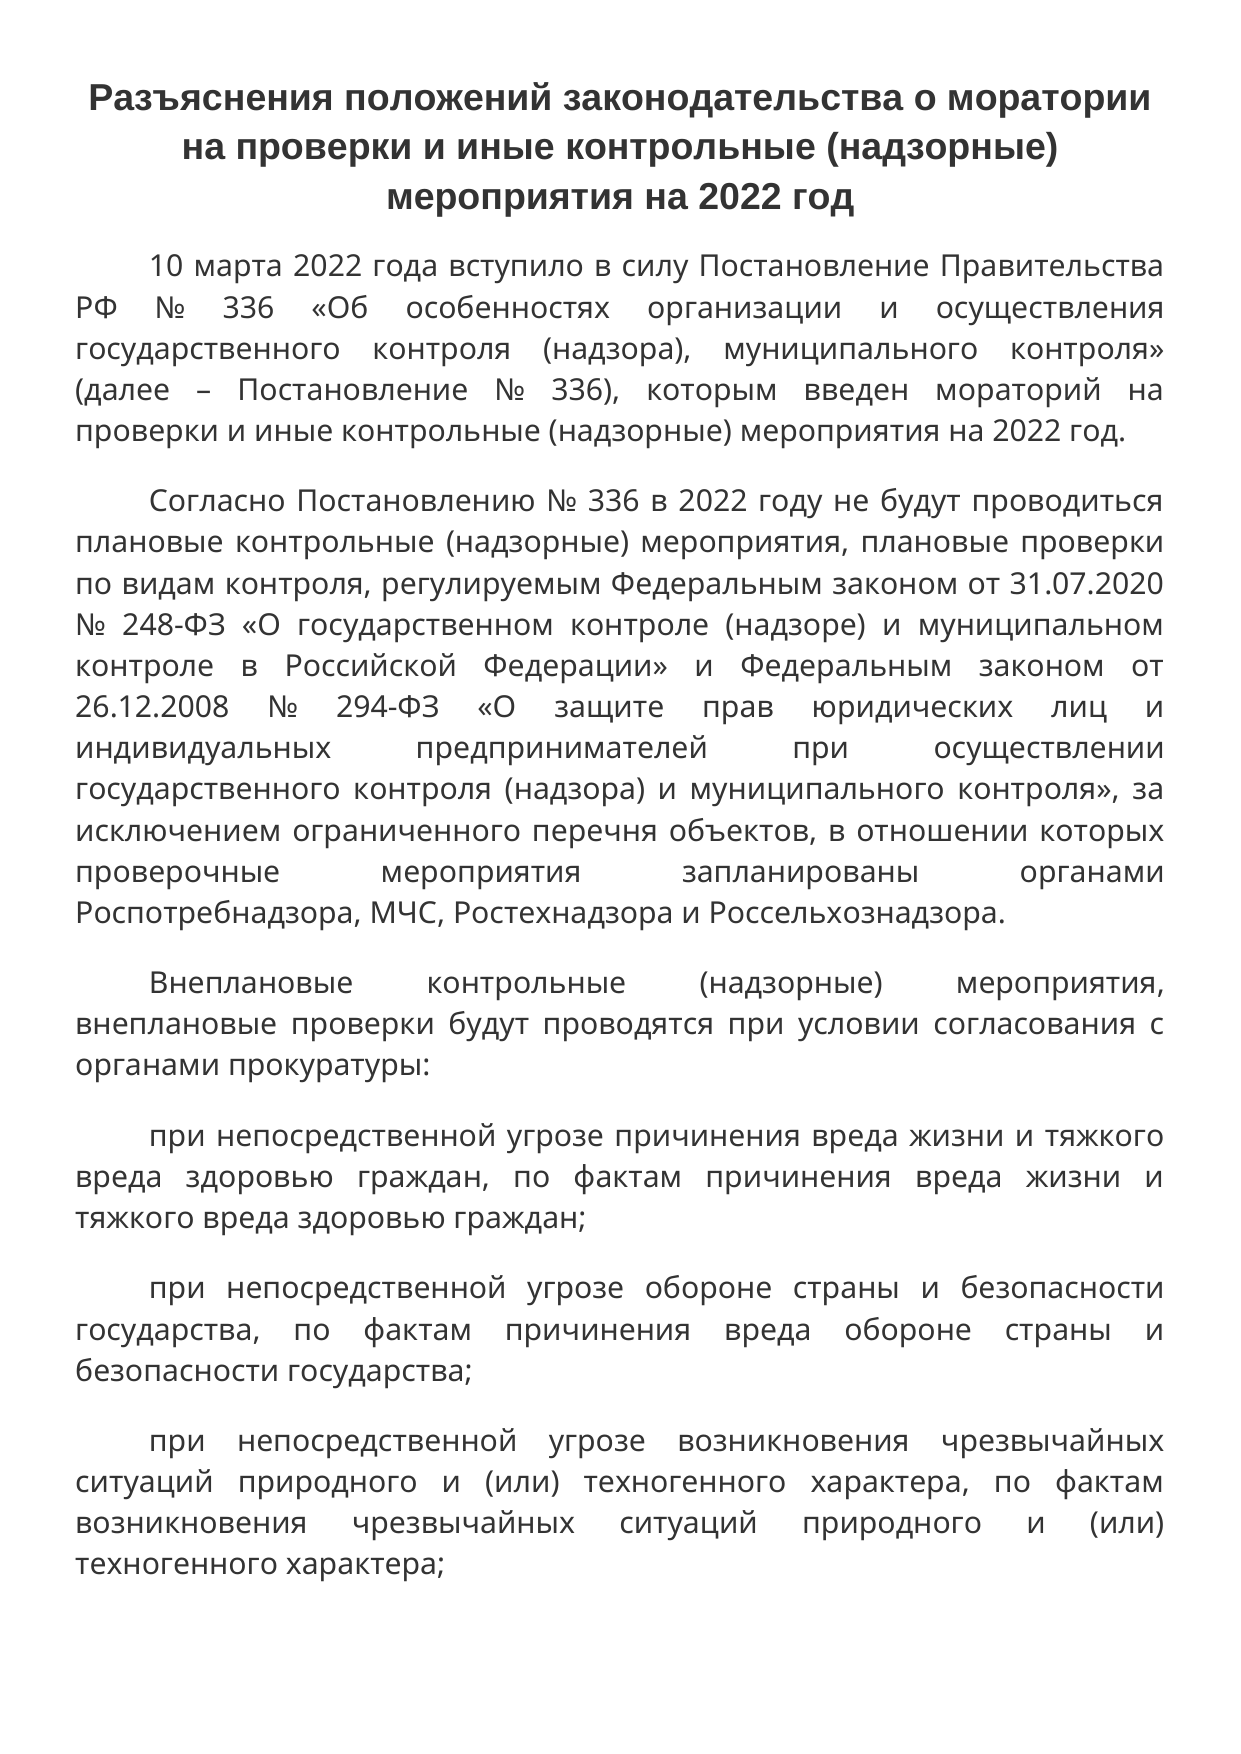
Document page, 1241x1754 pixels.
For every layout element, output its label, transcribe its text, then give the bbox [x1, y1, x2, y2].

text при непосредственной угрозе обороне страны и безопасности государства, по фактам причинения вреда обороне страны и безопасности государства; [75, 1266, 1165, 1390]
text Согласно Постановлению № 336 в 2022 году не будут проводиться плановые контрольные (надзорные) мероприятия, плановые проверки по видам контроля, регулируемым Федеральным законом от 31.07.2020 № 248-ФЗ «О государственном контроле (надзоре) и муниципальном контроле в Российской Федерации» и Федеральным законом от 26.12.2008 № 294-ФЗ «О защите прав юридических лиц и индивидуальных предпринимателей при осуществлении государственного контроля (надзора) и муниципального контроля», за исключением ограниченного перечня объектов, в отношении которых проверочные мероприятия запланированы органами Роспотребнадзора, МЧС, Ростехнадзора и Россельхознадзора. [75, 479, 1165, 932]
text Разъяснения положений законодательства о моратории на проверки и иные контрольные (надзорные) мероприятия на 2022 год [75, 75, 1165, 217]
text при непосредственной угрозе причинения вреда жизни и тяжкого вреда здоровью граждан, по фактам причинения вреда жизни и тяжкого вреда здоровью граждан; [75, 1114, 1165, 1237]
text 10 марта 2022 года вступило в силу Постановление Правительства РФ № 336 «Об особенностях организации и осуществления государственного контроля (надзора), муниципального контроля» (далее – Постановление № 336), которым введен мораторий на проверки и иные контрольные (надзорные) мероприятия на 2022 год. [75, 244, 1165, 450]
text при непосредственной угрозе возникновения чрезвычайных ситуаций природного и (или) техногенного характера, по фактам возникновения чрезвычайных ситуаций природного и (или) техногенного характера; [75, 1419, 1165, 1584]
text Внеплановые контрольные (надзорные) мероприятия, внеплановые проверки будут проводятся при условии согласования с органами прокуратуры: [75, 961, 1165, 1085]
